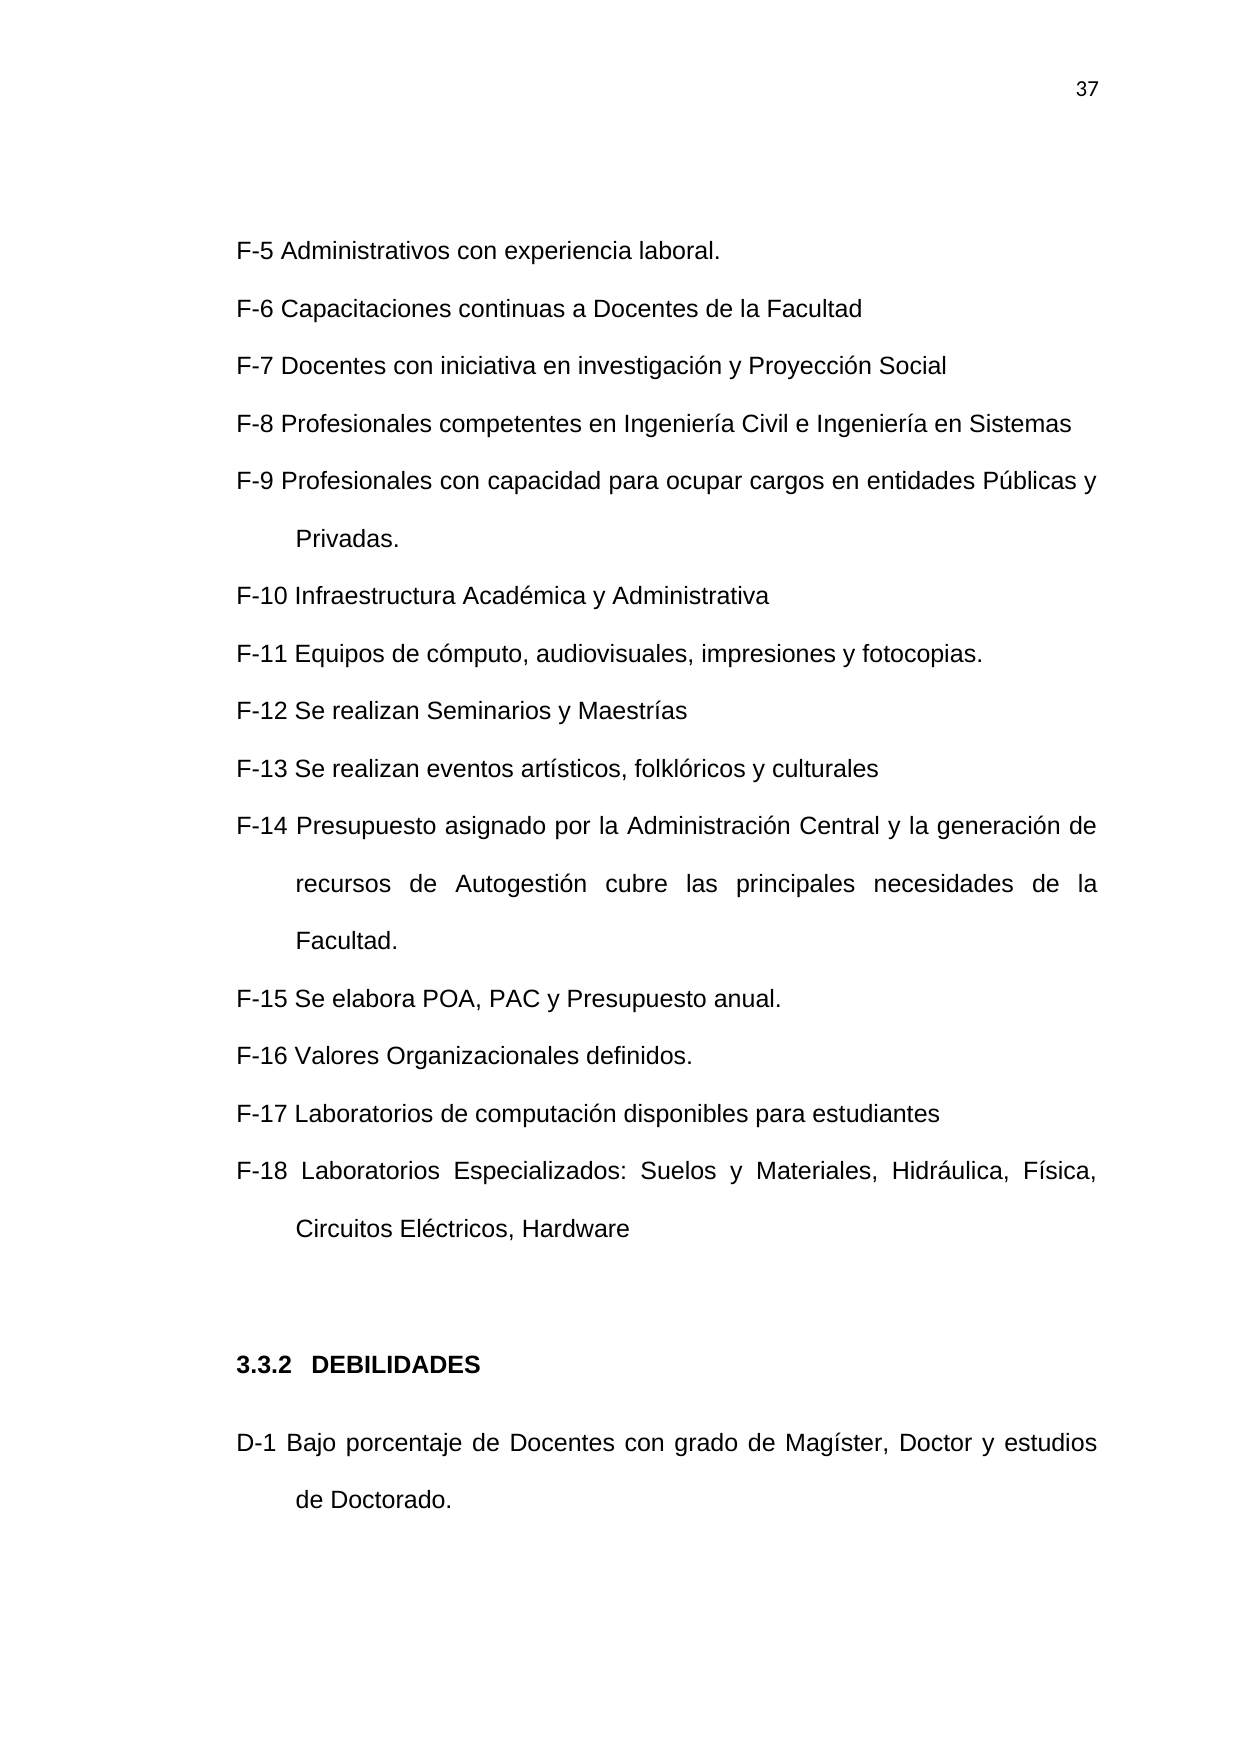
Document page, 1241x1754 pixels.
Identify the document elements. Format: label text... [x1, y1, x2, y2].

list F-5 Administrativos con experiencia laboral. [236, 236, 1098, 265]
list F-16 Valores Organizacionales definidos. [236, 1041, 1098, 1070]
list F-12 Se realizan Seminarios y Maestrías [236, 696, 1098, 725]
list F-15 Se elabora POA, PAC y Presupuesto anual. [236, 984, 1098, 1012]
list F-7 Docentes con iniciativa en investigación y Proyección Social [236, 351, 1098, 380]
list F-10 Infraestructura Académica y Administrativa [236, 581, 1098, 610]
list F-18 Laboratorios Especializados: Suelos y Materiales, Hidráulica, Física, Circuitos Eléctricos, Hardware [236, 1156, 1098, 1242]
list F-17 Laboratorios de computación disponibles para estudiantes [236, 1099, 1098, 1127]
subtitle DEBILIDADES [236, 1349, 1098, 1378]
list F-13 Se realizan eventos artísticos, folklóricos y culturales [236, 754, 1098, 782]
list F-14 Presupuesto asignado por la Administración Central y la generación de recursos de Autogestión cubre las principales necesidades de la Facultad. [236, 811, 1098, 955]
list F-8 Profesionales competentes en Ingeniería Civil e Ingeniería en Sistemas [236, 409, 1098, 437]
list F-11 Equipos de cómputo, audiovisuales, impresiones y fotocopias. [236, 639, 1098, 667]
list F-9 Profesionales con capacidad para ocupar cargos en entidades Públicas y Privadas. [236, 466, 1098, 552]
list F-6 Capacitaciones continuas a Docentes de la Facultad [236, 294, 1098, 322]
list D-1 Bajo porcentaje de Docentes con grado de Magíster, Doctor y estudios de Doctorado. [236, 1428, 1098, 1514]
